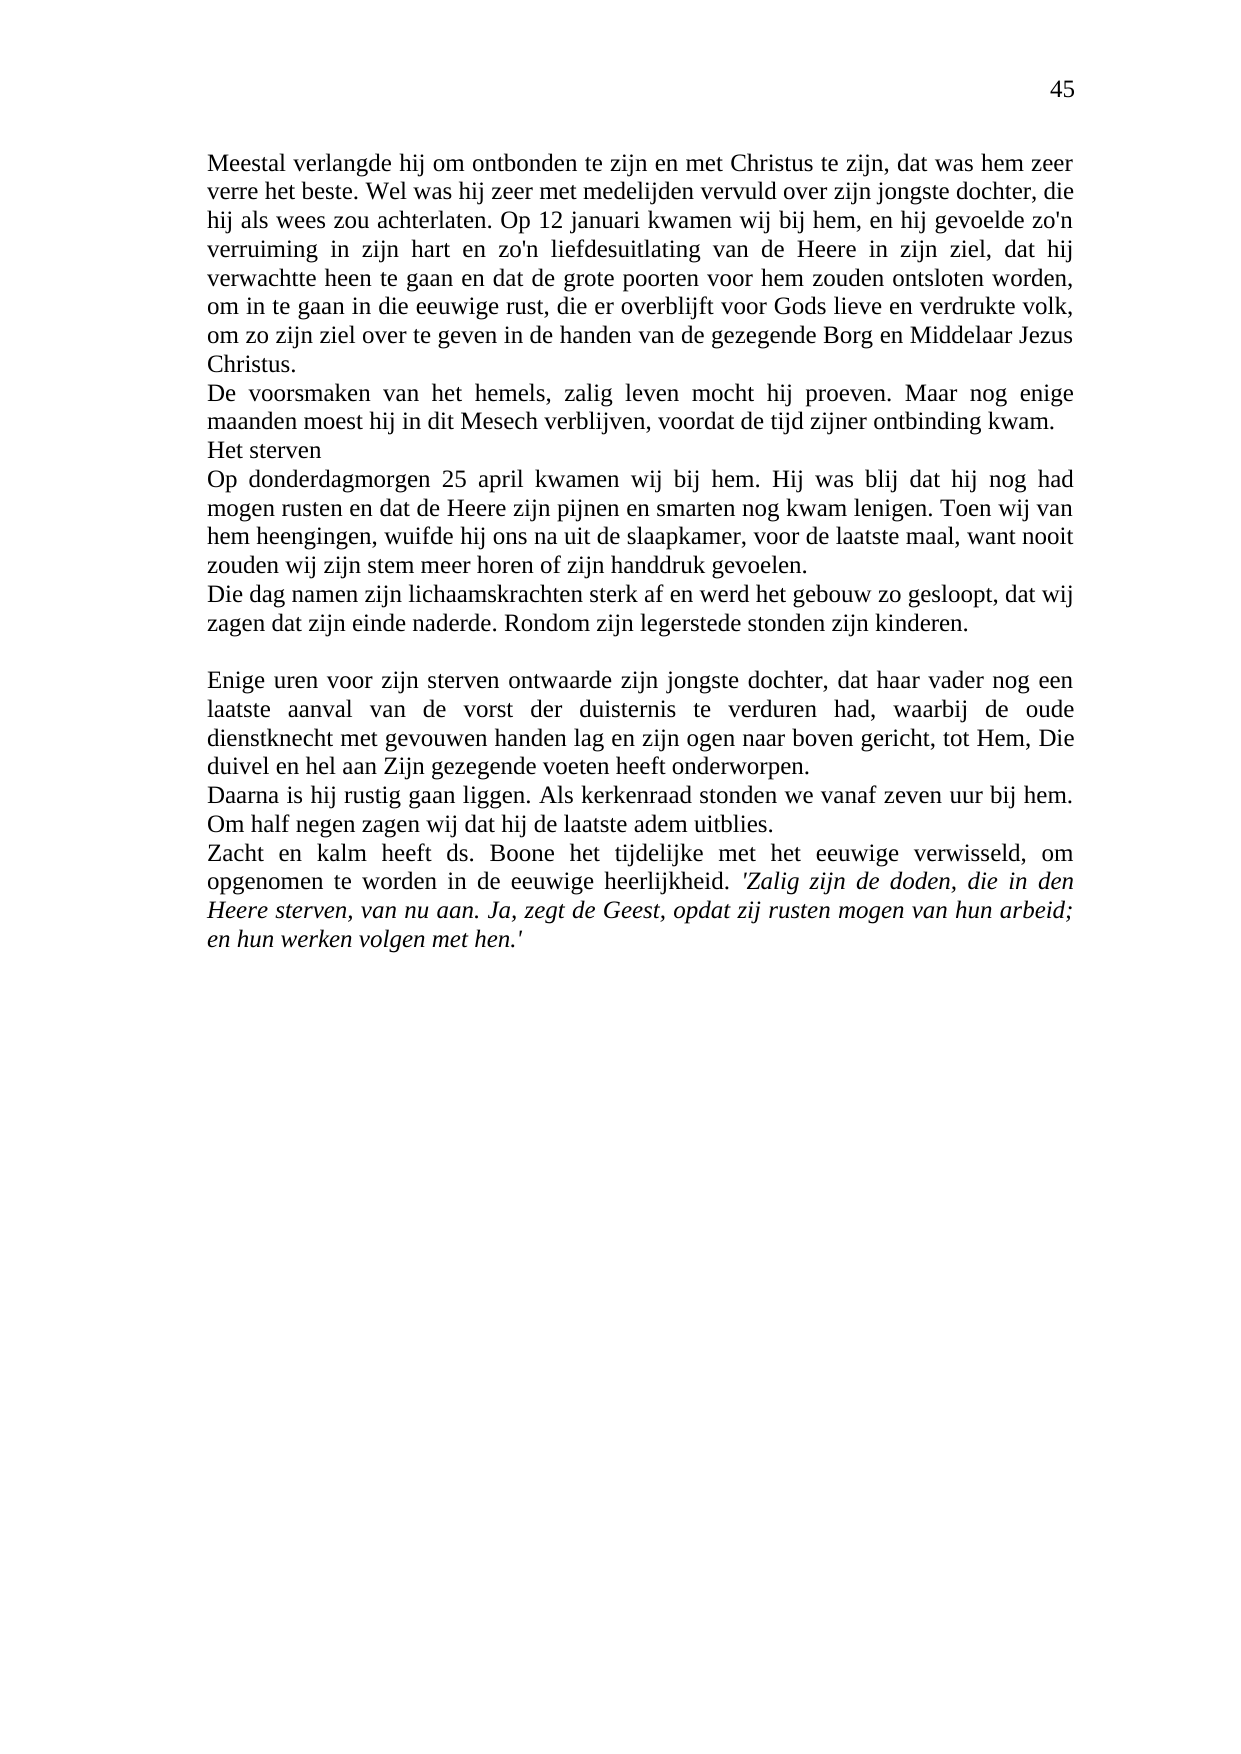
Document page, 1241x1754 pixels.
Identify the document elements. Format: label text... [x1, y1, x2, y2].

text Meestal verlangde hij om ontbonden te zijn en met Christus te zijn, dat was hem zeer verre het beste. Wel was hij zeer met medelijden vervuld over zijn jongste dochter, die hij als wees zou achterlaten. Op 12 januari kwamen wij bij hem, en hij gevoelde zo'n verruiming in zijn hart en zo'n liefdesuitlating van de Heere in zijn ziel, dat hij verwachtte heen te gaan en dat de grote poorten voor hem zouden ontsloten worden, om in te gaan in die eeuwige rust, die er overblijft voor Gods lieve en verdrukte volk, om zo zijn ziel over te geven in de handen van de gezegende Borg en Middelaar Jezus Christus. [207, 148, 1075, 378]
text De voorsmaken van het hemels, zalig leven mocht hij proeven. Maar nog enige maanden moest hij in dit Mesech verblijven, voordat de tijd zijner ontbinding kwam. [207, 378, 1075, 435]
text Op donderdagmorgen 25 april kwamen wij bij hem. Hij was blij dat hij nog had mogen rusten en dat de Heere zijn pijnen en smarten nog kwam lenigen. Toen wij van hem heengingen, wuifde hij ons na uit de slaapkamer, voor de laatste maal, want nooit zouden wij zijn stem meer horen of zijn handdruk gevoelen. [207, 464, 1075, 579]
text Daarna is hij rustig gaan liggen. Als kerkenraad stonden we vanaf zeven uur bij hem. Om half negen zagen wij dat hij de laatste adem uitblies. [207, 780, 1075, 838]
text Zacht en kalm heeft ds. Boone het tijdelijke met het eeuwige verwisseld, om opgenomen te worden in de eeuwige heerlijkheid. 'Zalig zijn de doden, die in den Heere sterven, van nu aan. Ja, zegt de Geest, opdat zij rusten mogen van hun arbeid; en hun werken volgen met hen.' [207, 838, 1075, 953]
text Het sterven [207, 435, 1075, 464]
text Enige uren voor zijn sterven ontwaarde zijn jongste dochter, dat haar vader nog een laatste aanval van de vorst der duisternis te verduren had, waarbij de oude dienstknecht met gevouwen handen lag en zijn ogen naar boven gericht, tot Hem, Die duivel en hel aan Zijn gezegende voeten heeft onderworpen. [207, 665, 1075, 780]
text Die dag namen zijn lichaamskrachten sterk af en werd het gebouw zo gesloopt, dat wij zagen dat zijn einde naderde. Rondom zijn legerstede stonden zijn kinderen. [207, 579, 1075, 636]
